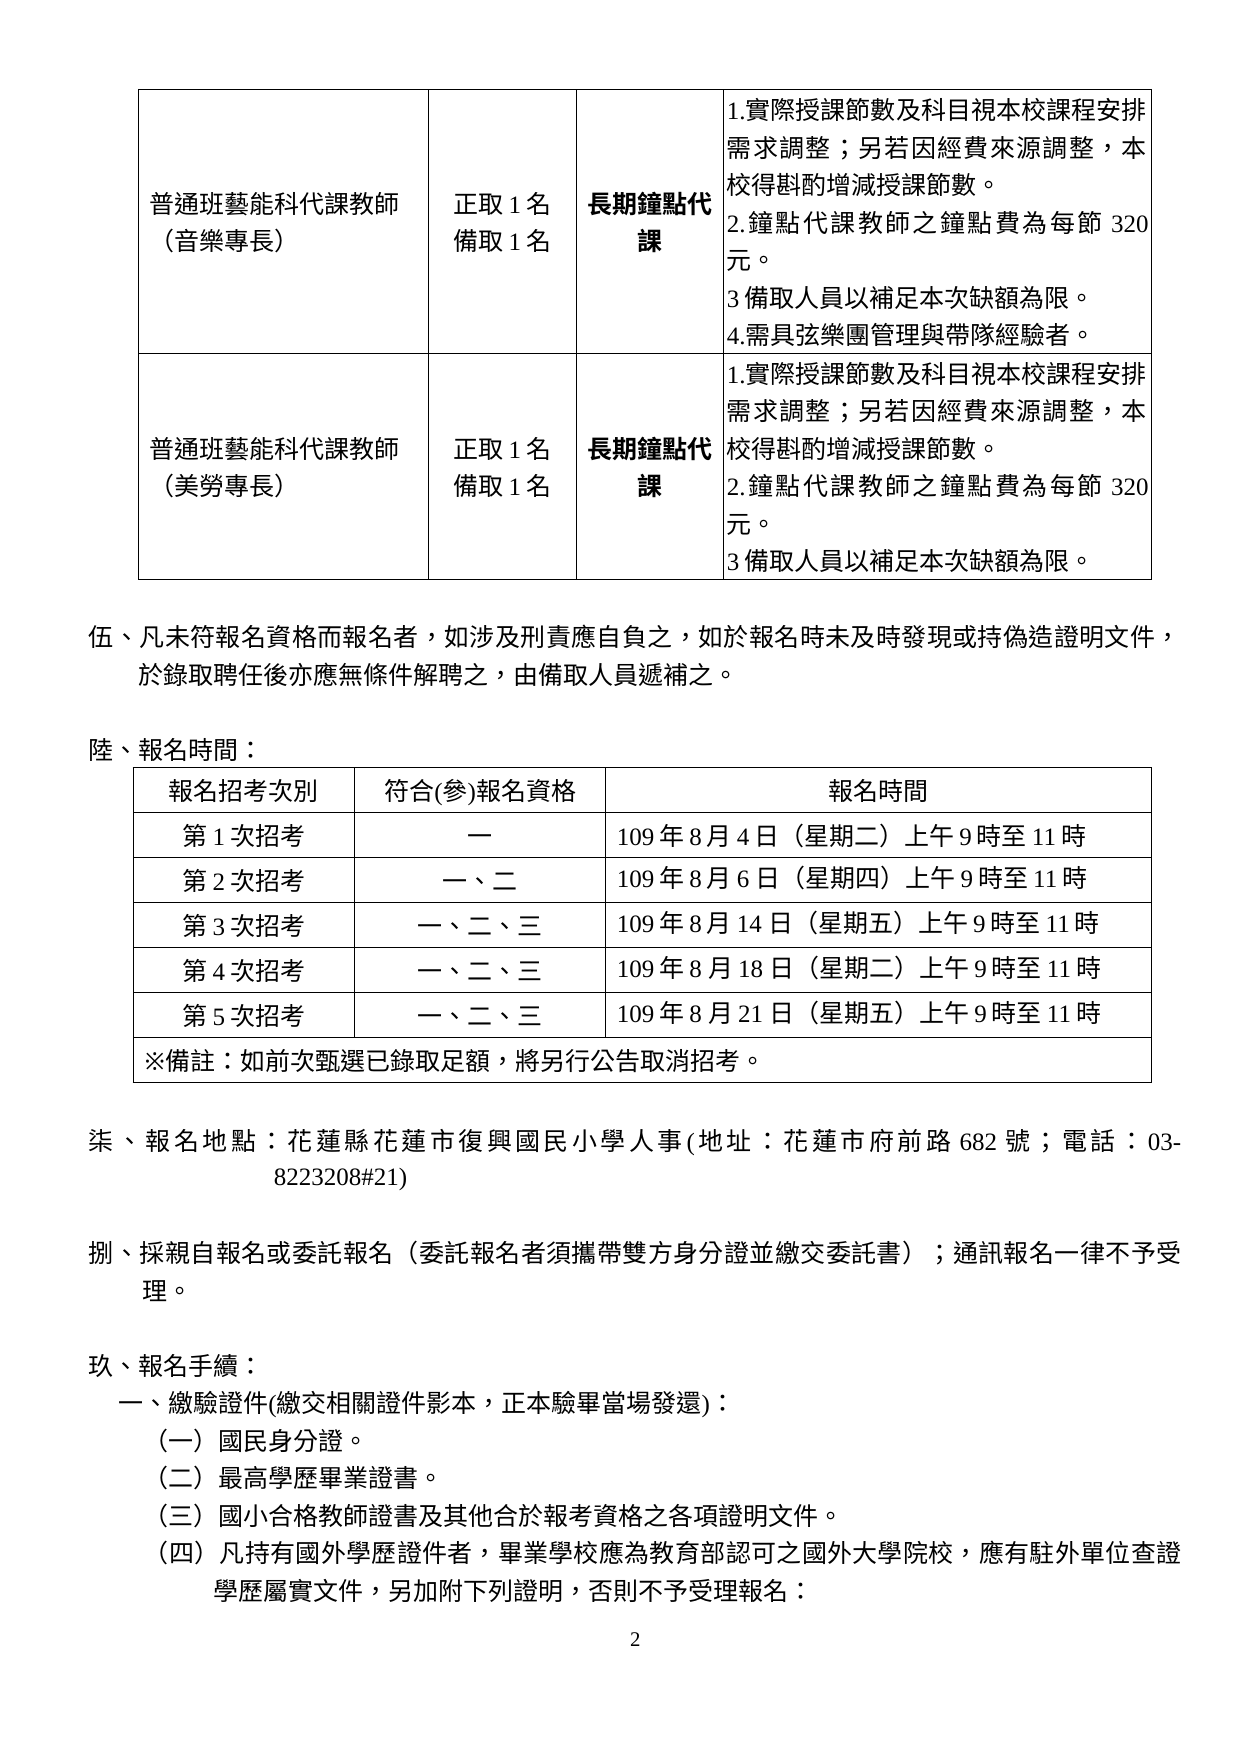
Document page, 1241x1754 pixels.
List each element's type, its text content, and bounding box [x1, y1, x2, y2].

text 陸、報名時間： [89, 729, 1181, 767]
table_cell 正取1名 備取1名 [429, 354, 576, 578]
table_cell 長期鐘點代課 [577, 90, 723, 352]
table_cell ※備註：如前次甄選已錄取足額，將另行公告取消招考。 [134, 1038, 1151, 1082]
text （二）最高學歷畢業證書。 [142, 1458, 1181, 1496]
text 伍、凡未符報名資格而報名者，如涉及刑責應自負之，如於報名時未及時發現或持偽造證明文件，於錄取聘任後亦應無條件解聘之，由備取人員遞補之。 [89, 617, 1181, 692]
text 捌、採親自報名或委託報名（委託報名者須攜帶雙方身分證並繳交委託書）；通訊報名一律不予受理。 [89, 1233, 1181, 1308]
text （三）國小合格教師證書及其他合於報考資格之各項證明文件。 [142, 1496, 1181, 1533]
table_cell 109年8月4日（星期二）上午9時至11時 [606, 813, 1151, 857]
table_cell 第4次招考 [134, 948, 354, 992]
table_cell 一、二 [355, 858, 605, 902]
table_cell 一、二、三 [355, 993, 605, 1037]
text 一、繳驗證件(繳交相關證件影本，正本驗畢當場發還)： [118, 1383, 1181, 1421]
table_cell 一 [355, 813, 605, 857]
text （一）國民身分證。 [142, 1421, 1181, 1458]
text 柒、報名地點：花蓮縣花蓮市復興國民小學人事(地址：花蓮市府前路682號；電話：03-8223208#21) [89, 1121, 1181, 1196]
table_cell 109年8 月21 日（星期五）上午9時至11時 [606, 993, 1151, 1037]
table_cell 109年8 月18 日（星期二）上午9時至11時 [606, 948, 1151, 992]
table_cell 一、二、三 [355, 948, 605, 992]
table_header 報名時間 [606, 768, 1151, 812]
table_cell 第1次招考 [134, 813, 354, 857]
table_cell 1.實際授課節數及科目視本校課程安排需求調整；另若因經費來源調整，本校得斟酌增減授課節數。 2.鐘點代課教師之鐘點費為每節320元。 3備取人員以補足本次缺額為限。 [724, 354, 1151, 578]
table_cell 第5次招考 [134, 993, 354, 1037]
table_cell 1.實際授課節數及科目視本校課程安排需求調整；另若因經費來源調整，本校得斟酌增減授課節數。 2.鐘點代課教師之鐘點費為每節320元。 3備取人員以補足本次缺額為限。 4.需具弦樂團管理與帶隊經驗者。 [724, 90, 1151, 352]
table_cell 長期鐘點代課 [577, 354, 723, 578]
table_cell 109年8月6 日（星期四）上午9時至11時 [606, 858, 1151, 902]
table_cell 普通班藝能科代課教師 （美勞專長） [139, 354, 428, 578]
text （四）凡持有國外學歷證件者，畢業學校應為教育部認可之國外大學院校，應有駐外單位查證學歷屬實文件，另加附下列證明，否則不予受理報名： [144, 1533, 1181, 1608]
table_cell 一、二、三 [355, 903, 605, 947]
table_cell 109年8月14 日（星期五）上午9時至11時 [606, 903, 1151, 947]
table_cell 第3次招考 [134, 903, 354, 947]
table_cell 普通班藝能科代課教師 （音樂專長） [139, 90, 428, 352]
table_header 符合(參)報名資格 [355, 768, 605, 812]
table_header 報名招考次別 [134, 768, 354, 812]
text 玖、報名手續： [89, 1346, 1181, 1383]
table_cell 第2次招考 [134, 858, 354, 902]
table_cell 正取1名 備取1名 [429, 90, 576, 352]
